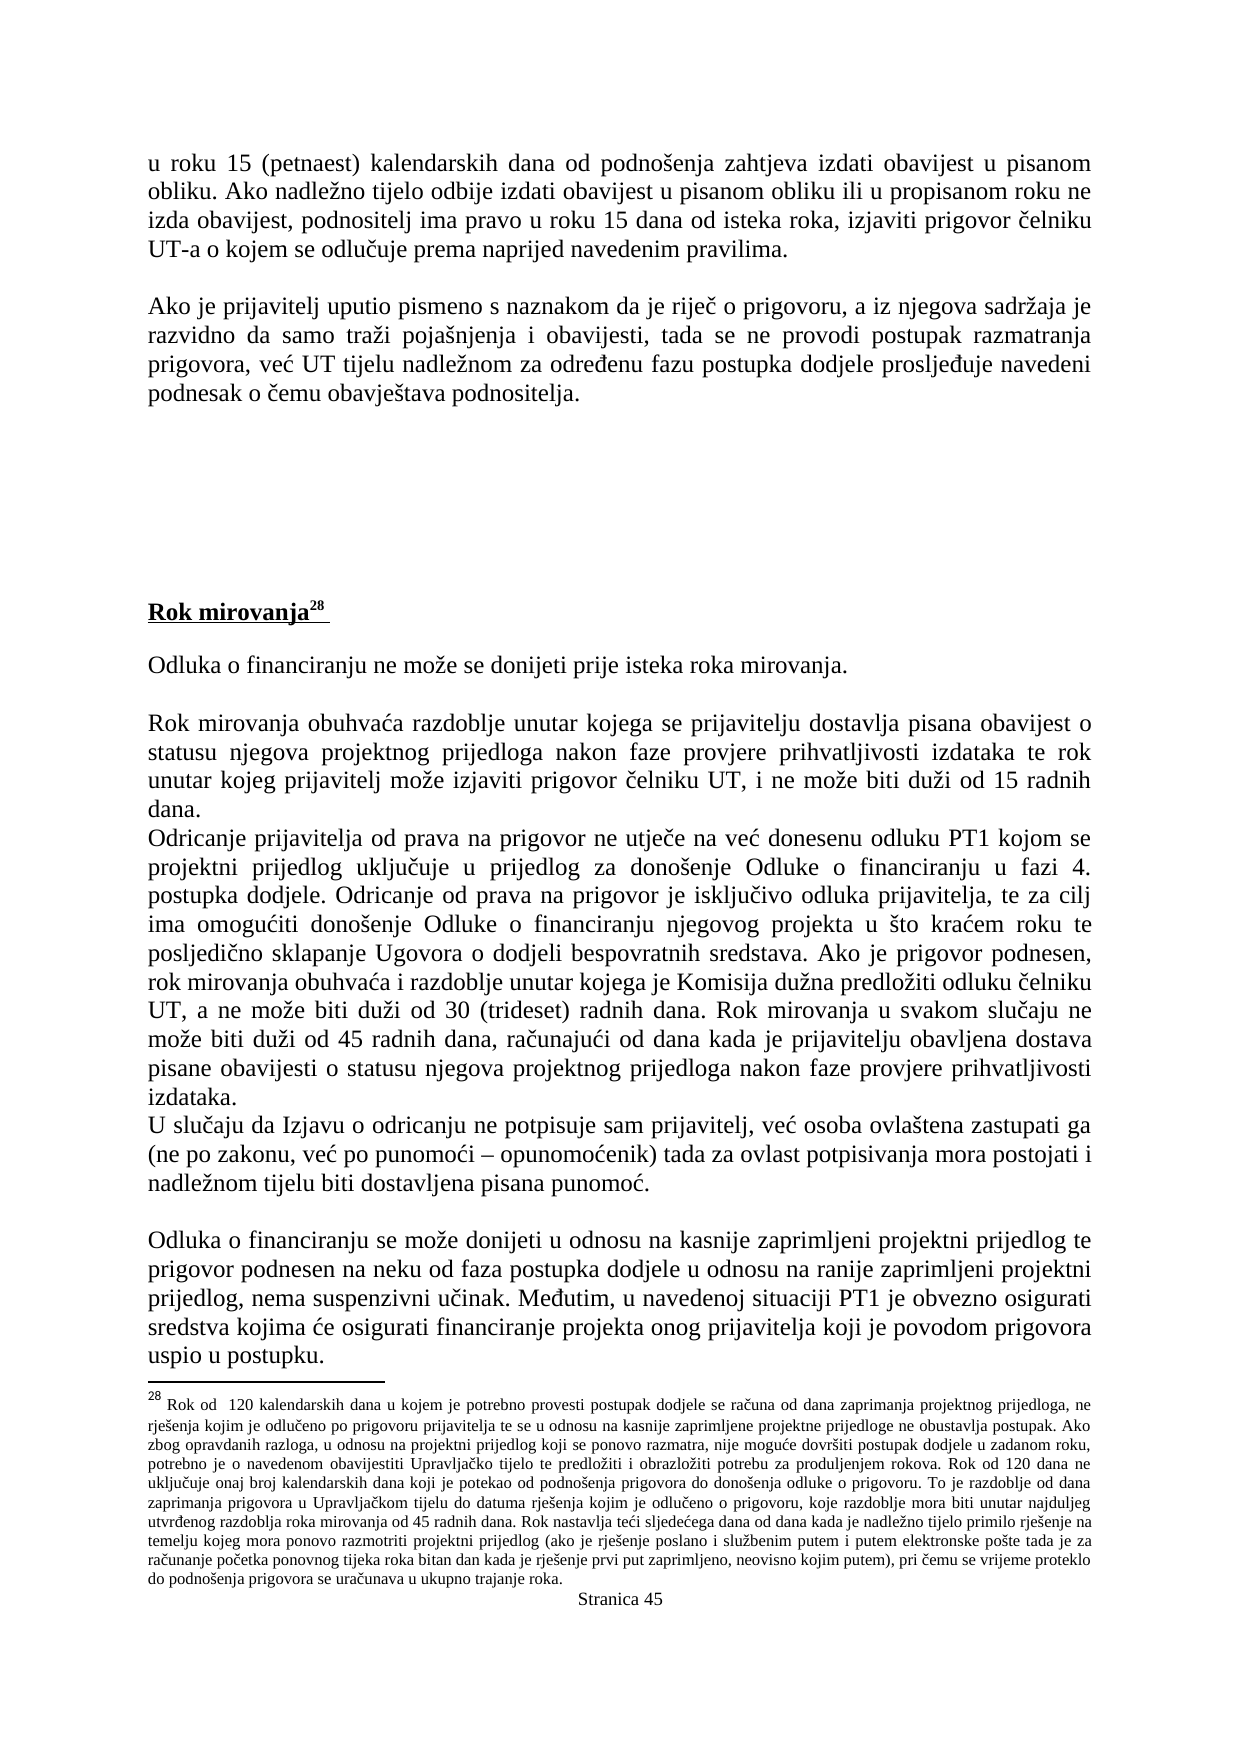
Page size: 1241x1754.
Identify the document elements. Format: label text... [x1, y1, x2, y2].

text Odluka o financiranju se može donijeti u odnosu na kasnije zaprimljeni projektni prijedlog te prigovor podnesen na neku od faza postupka dodjele u odnosu na ranije zaprimljeni projektni prijedlog, nema suspenzivni učinak. Međutim, u navedenoj situaciji PT1 je obvezno osigurati sredstva kojima će osigurati financiranje projekta onog prijavitelja koji je povodom prigovora uspio u postupku. [148, 1226, 1093, 1369]
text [148, 148, 1093, 263]
text Rok mirovanja [148, 597, 1093, 625]
text Rok mirovanja obuhvaća razdoblje unutar kojega se prijavitelju dostavlja pisana obavijest o statusu njegova projektnog prijedloga nakon faze provjere prihvatljivosti izdataka te rok unutar kojeg prijavitelj može izjaviti prigovor čelniku UT, i ne može biti duži od 15 radnih dana. [148, 708, 1093, 823]
text U slučaju da Izjavu o odricanju ne potpisuje sam prijavitelj, već osoba ovlaštena zastupati ga (ne po zakonu, već po punomoći – opunomoćenik) tada za ovlast potpisivanja mora postojati i nadležnom tijelu biti dostavljena pisana punomoć. [148, 1111, 1093, 1197]
text Ako je prijavitelj uputio pismeno s naznakom da je riječ o prigovoru, a iz njegova sadržaja je razvidno da samo traži pojašnjenja i obavijesti, tada se ne provodi postupak razmatranja prigovora, već UT tijelu nadležnom za određenu fazu postupka dodjele prosljeđuje navedeni podnesak o čemu obavještava podnositelja. [148, 291, 1093, 406]
text Odluka o financiranju ne može se donijeti prije isteka roka mirovanja. [148, 651, 1093, 679]
text Odricanje prijavitelja od prava na prigovor ne utječe na već donesenu odluku PT1 kojom se projektni prijedlog uključuje u prijedlog za donošenje Odluke o financiranju u fazi 4. postupka dodjele. Odricanje od prava na prigovor je isključivo odluka prijavitelja, te za cilj ima omogućiti donošenje Odluke o financiranju njegovog projekta u što kraćem roku te posljedično sklapanje Ugovora o dodjeli bespovratnih sredstava. Ako je prigovor podnesen, rok mirovanja obuhvaća i razdoblje unutar kojega je Komisija dužna predložiti odluku čelniku UT, a ne može biti duži od 30 (trideset) radnih dana. Rok mirovanja u svakom slučaju ne može biti duži od 45 radnih dana, računajući od dana kada je prijavitelju obavljena dostava pisane obavijesti o statusu njegova projektnog prijedloga nakon faze provjere prihvatljivosti izdataka. [148, 823, 1093, 1111]
